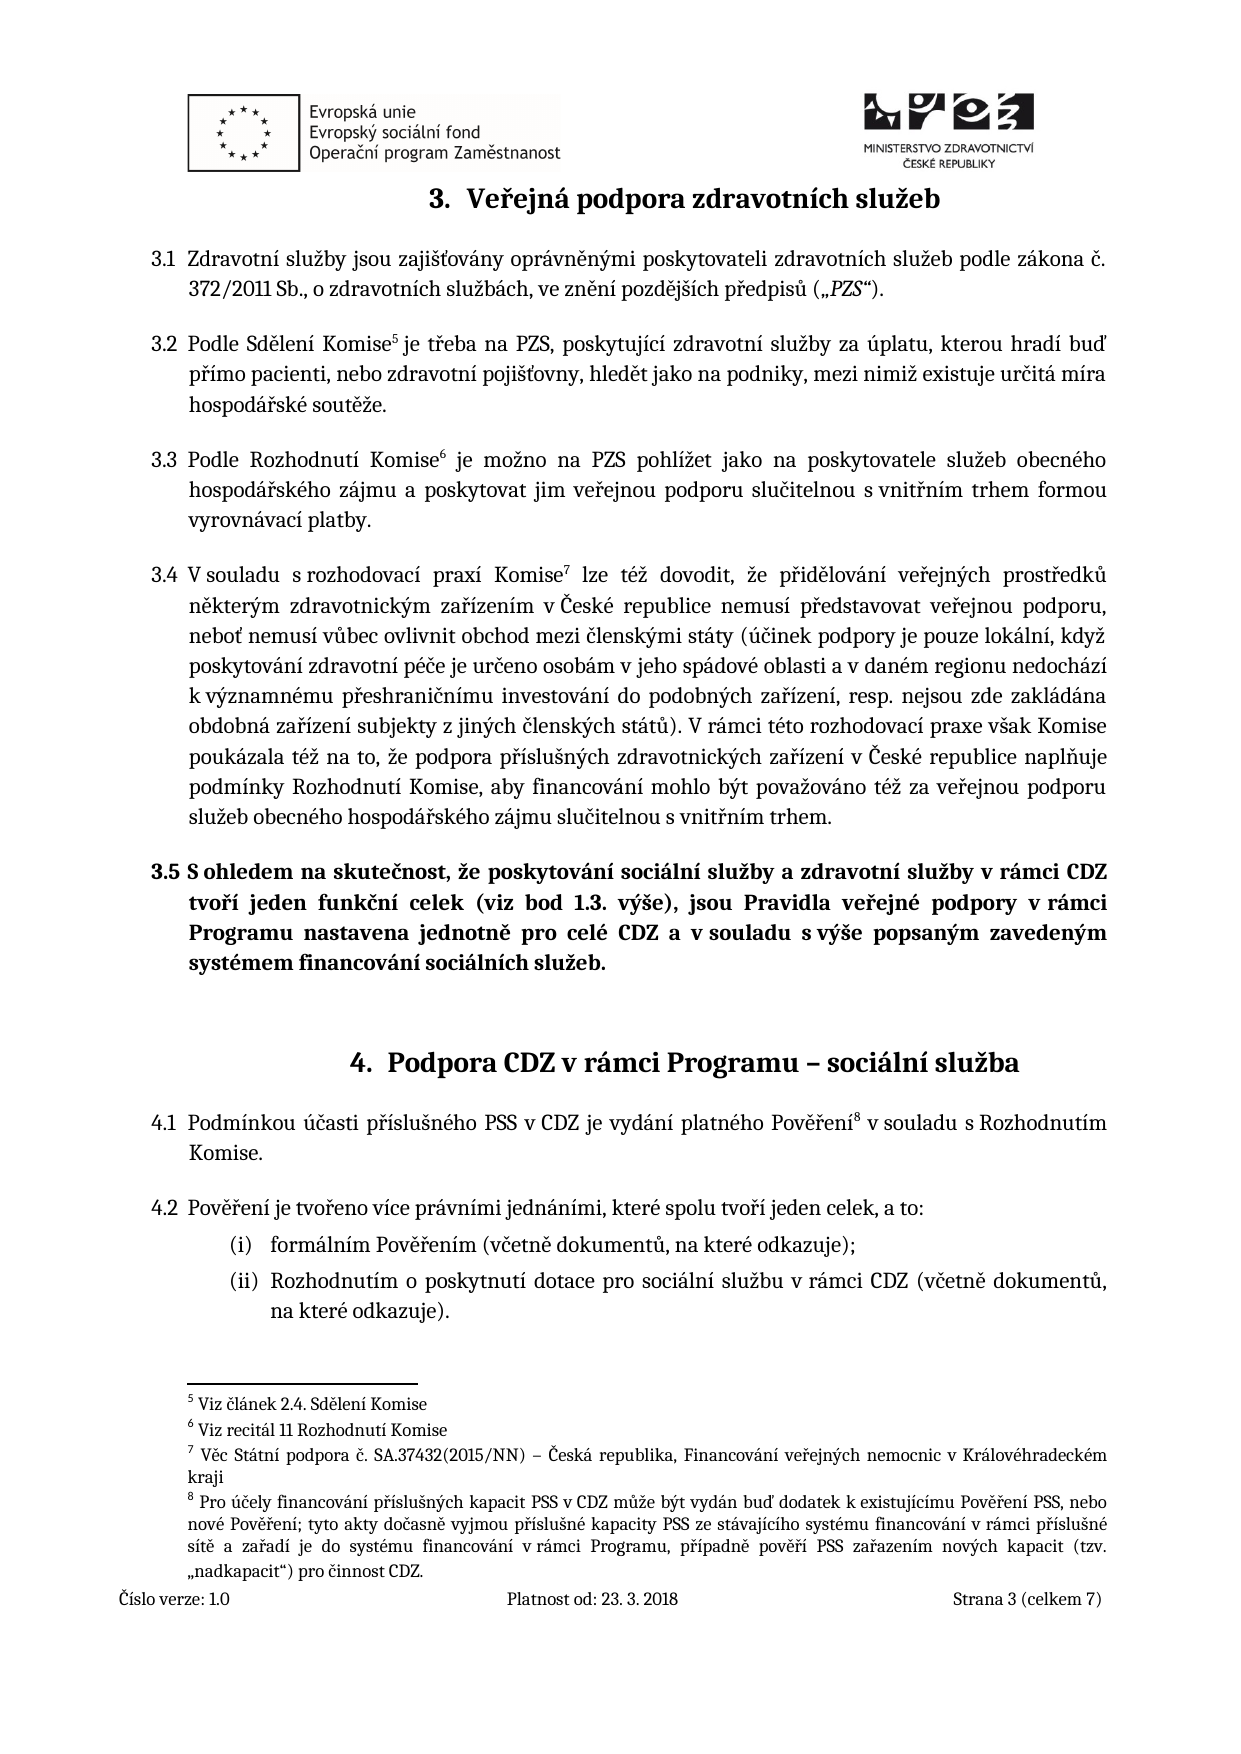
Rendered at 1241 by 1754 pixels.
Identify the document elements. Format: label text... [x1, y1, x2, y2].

subtitle V souladu s rozhodovací praxí Komise lze též dovodit, že přidělování veřejných prostředků některým zdravotnickým zařízením v České republice nemusí představovat veřejnou podporu, neboť nemusí vůbec ovlivnit obchod mezi členskými státy (účinek podpory je pouze lokální, když poskytování zdravotní péče je určeno osobám v jeho spádové oblasti a v daném regionu nedochází k významnému přeshraničnímu investování do podobných zařízení, resp. nejsou zde zakládána obdobná zařízení subjekty z jiných členských států). V rámci této rozhodovací praxe však Komise poukázala též na to, že podpora příslušných zdravotnických zařízení v České republice naplňuje podmínky Rozhodnutí Komise, aby financování mohlo být považováno též za veřejnou podporu služeb obecného hospodářského zájmu slučitelnou s vnitřním trhem. [151, 562, 1107, 830]
subtitle Zdravotní služby jsou zajišťovány oprávněnými poskytovateli zdravotních služeb podle zákona č. 372/2011 Sb., o zdravotních službách, ve znění pozdějších předpisů („PZS“). [151, 246, 1107, 302]
picture [187, 94, 561, 172]
picture [838, 80, 1063, 172]
subtitle Podle Sdělení Komise je třeba na PZS, poskytující zdravotní služby za úplatu, kterou hradí buď přímo pacienti, nebo zdravotní pojišťovny, hledět jako na podniky, mezi nimiž existuje určitá míra hospodářské soutěže. [151, 331, 1107, 418]
text formálním Pověřením (včetně dokumentů, na které odkazuje); [229, 1232, 1107, 1258]
subtitle Veřejná podpora zdravotních služeb [262, 182, 1107, 216]
text Rozhodnutím o poskytnutí dotace pro sociální službu v rámci CDZ (včetně dokumentů, na které odkazuje). [229, 1268, 1107, 1324]
subtitle Podle Rozhodnutí Komise je možno na PZS pohlížet jako na poskytovatele služeb obecného hospodářského zájmu a poskytovat jim veřejnou podporu slučitelnou s vnitřním trhem formou vyrovnávací platby. [151, 447, 1107, 533]
subtitle Podmínkou účasti příslušného PSS v CDZ je vydání platného Pověření v souladu s Rozhodnutím Komise. [151, 1110, 1107, 1166]
subtitle S ohledem na skutečnost, že poskytování sociální služby a zdravotní služby v rámci CDZ tvoří jeden funkční celek (viz bod 1.3. výše), jsou Pravidla veřejné podpory v rámci Programu nastavena jednotně pro celé CDZ a v souladu s výše popsaným zavedeným systémem financování sociálních služeb. [151, 859, 1107, 976]
subtitle Pověření je tvořeno více právními jednáními, které spolu tvoří jeden celek, a to: [151, 1195, 1107, 1221]
subtitle Podpora CDZ v rámci Programu – sociální služba [262, 1046, 1107, 1080]
